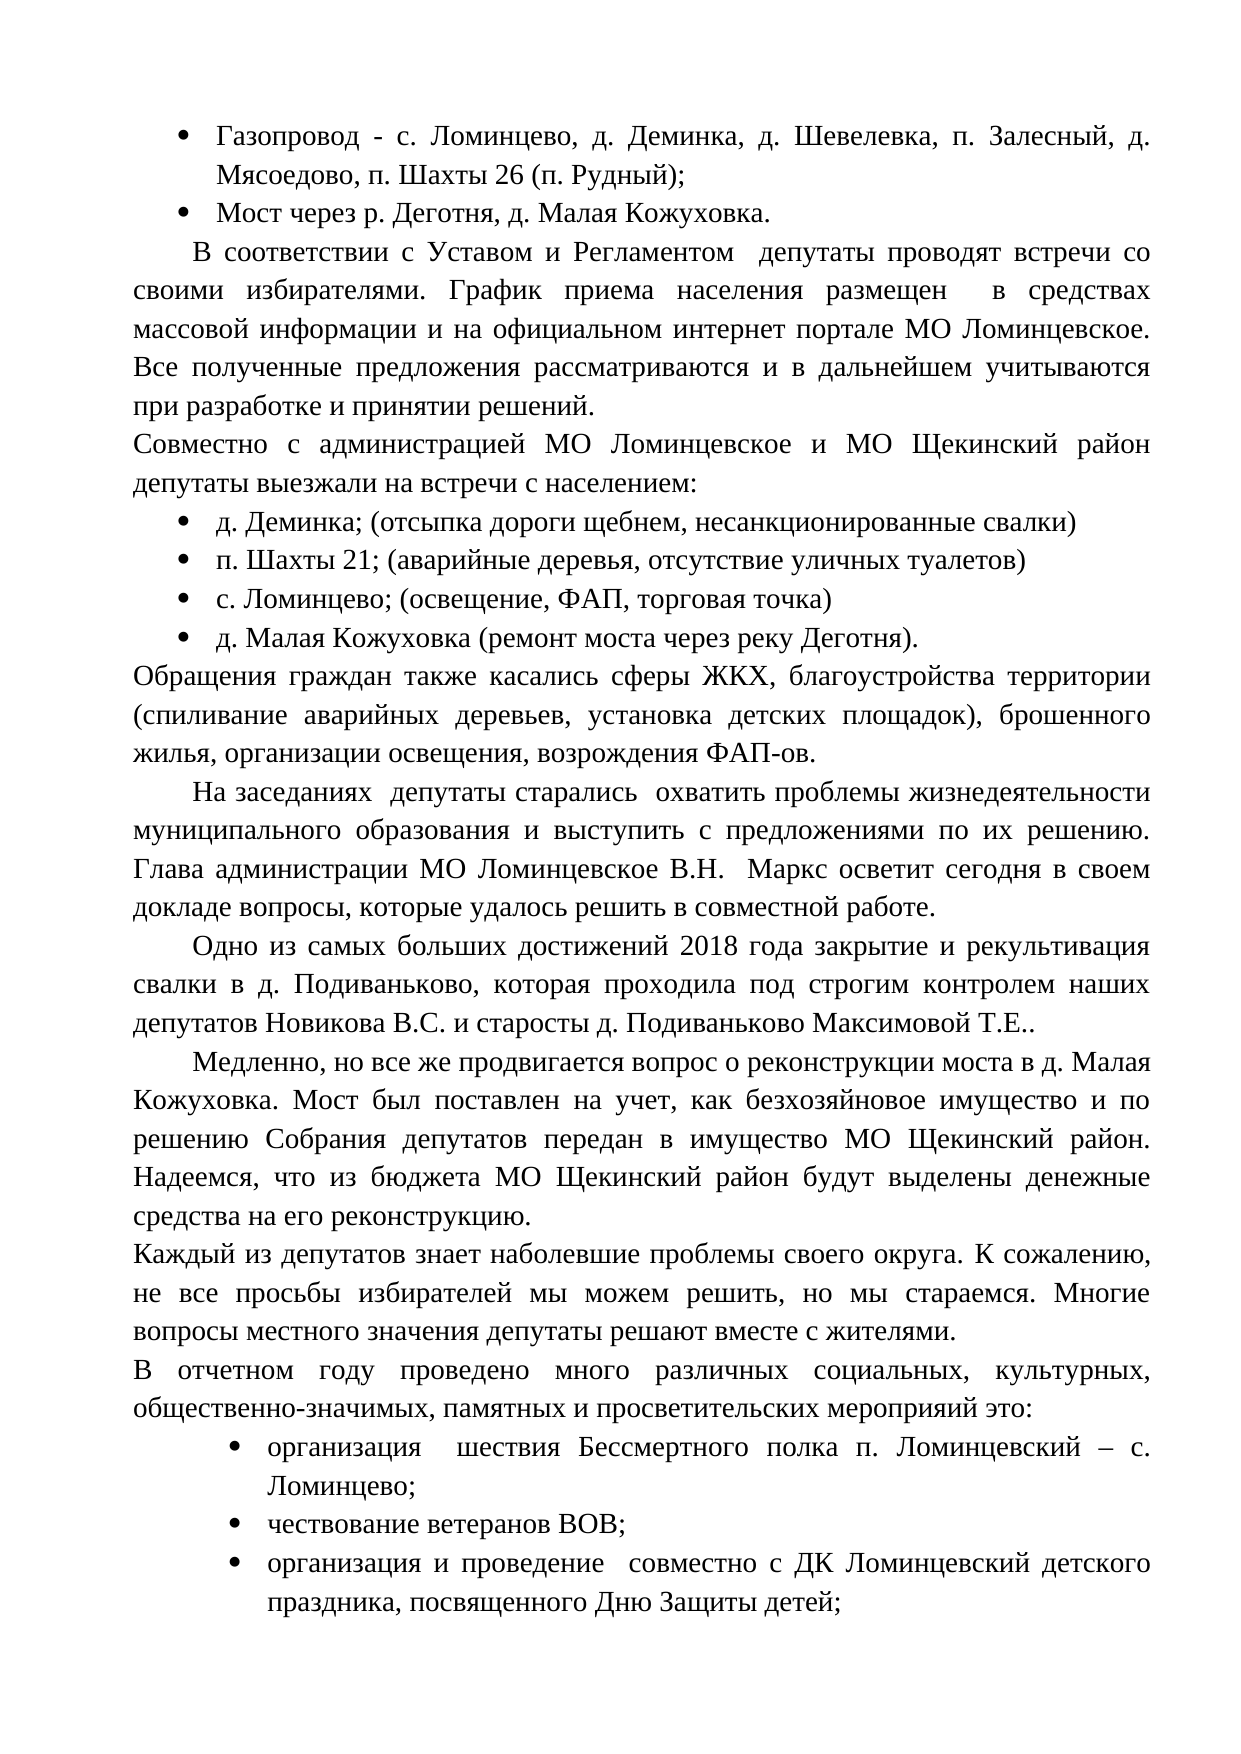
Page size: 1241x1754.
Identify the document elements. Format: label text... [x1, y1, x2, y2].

text На заседаниях депутаты старались охватить проблемы жизнедеятельности муниципального образования и выступить с предложениями по их решению. Глава администрации МО Ломинцевское В.Н. Маркс осветит сегодня в своем докладе вопросы, которые удалось решить в совместной работе. [133, 774, 1152, 923]
text Совместно с администрацией МО Ломинцевское и МО Щекинский район депутаты выезжали на встречи с населением: [133, 427, 1152, 499]
list Газопровод - с. Ломинцево, д. Деминка, д. Шевелевка, п. Залесный, д. Мясоедово, п. Шахты 26 (п. Рудный); [178, 118, 1152, 190]
text Одно из самых больших достижений 2018 года закрытие и рекультивация свалки в д. Подиваньково, которая проходила под строгим контролем наших депутатов Новикова В.С. и старосты д. Подиваньково Максимовой Т.Е.. [133, 928, 1152, 1039]
list организация и проведение совместно с ДК Ломинцевский детского праздника, посвященного Дню Защиты детей; [229, 1545, 1152, 1617]
text Каждый из депутатов знает наболевшие проблемы своего округа. К сожалению, не все просьбы избирателей мы можем решить, но мы стараемся. Многие вопросы местного значения депутаты решают вместе с жителями. [133, 1236, 1152, 1347]
text Медленно, но все же продвигается вопрос о реконструкции моста в д. Малая Кожуховка. Мост был поставлен на учет, как безхозяйновое имущество и по решению Собрания депутатов передан в имущество МО Щекинский район. Надеемся, что из бюджета МО Щекинский район будут выделены денежные средства на его реконструкцию. [133, 1044, 1152, 1231]
text В соответствии с Уставом и Регламентом депутаты проводят встречи со своими избирателями. График приема населения размещен в средствах массовой информации и на официальном интернет портале МО Ломинцевское. Все полученные предложения рассматриваются и в дальнейшем учитываются при разработке и принятии решений. [133, 234, 1152, 422]
list Мост через р. Деготня, д. Малая Кожуховка. [178, 195, 1152, 229]
list с. Ломинцево; (освещение, ФАП, торговая точка) [178, 581, 1152, 615]
list д. Малая Кожуховка (ремонт моста через реку Деготня). [178, 620, 1152, 653]
text В отчетном году проведено много различных социальных, культурных, общественно-значимых, памятных и просветительских мероприяий это: [133, 1352, 1152, 1424]
list п. Шахты 21; (аварийные деревья, отсутствие уличных туалетов) [178, 542, 1152, 576]
list организация шествия Бессмертного полка п. Ломинцевский – с. Ломинцево; [229, 1429, 1152, 1501]
text Обращения граждан также касались сферы ЖКХ, благоустройства территории (спиливание аварийных деревьев, установка детских площадок), брошенного жилья, организации освещения, возрождения ФАП-ов. [133, 658, 1152, 769]
list чествование ветеранов ВОВ; [229, 1506, 1152, 1540]
list д. Деминка; (отсыпка дороги щебнем, несанкционированные свалки) [178, 504, 1152, 537]
